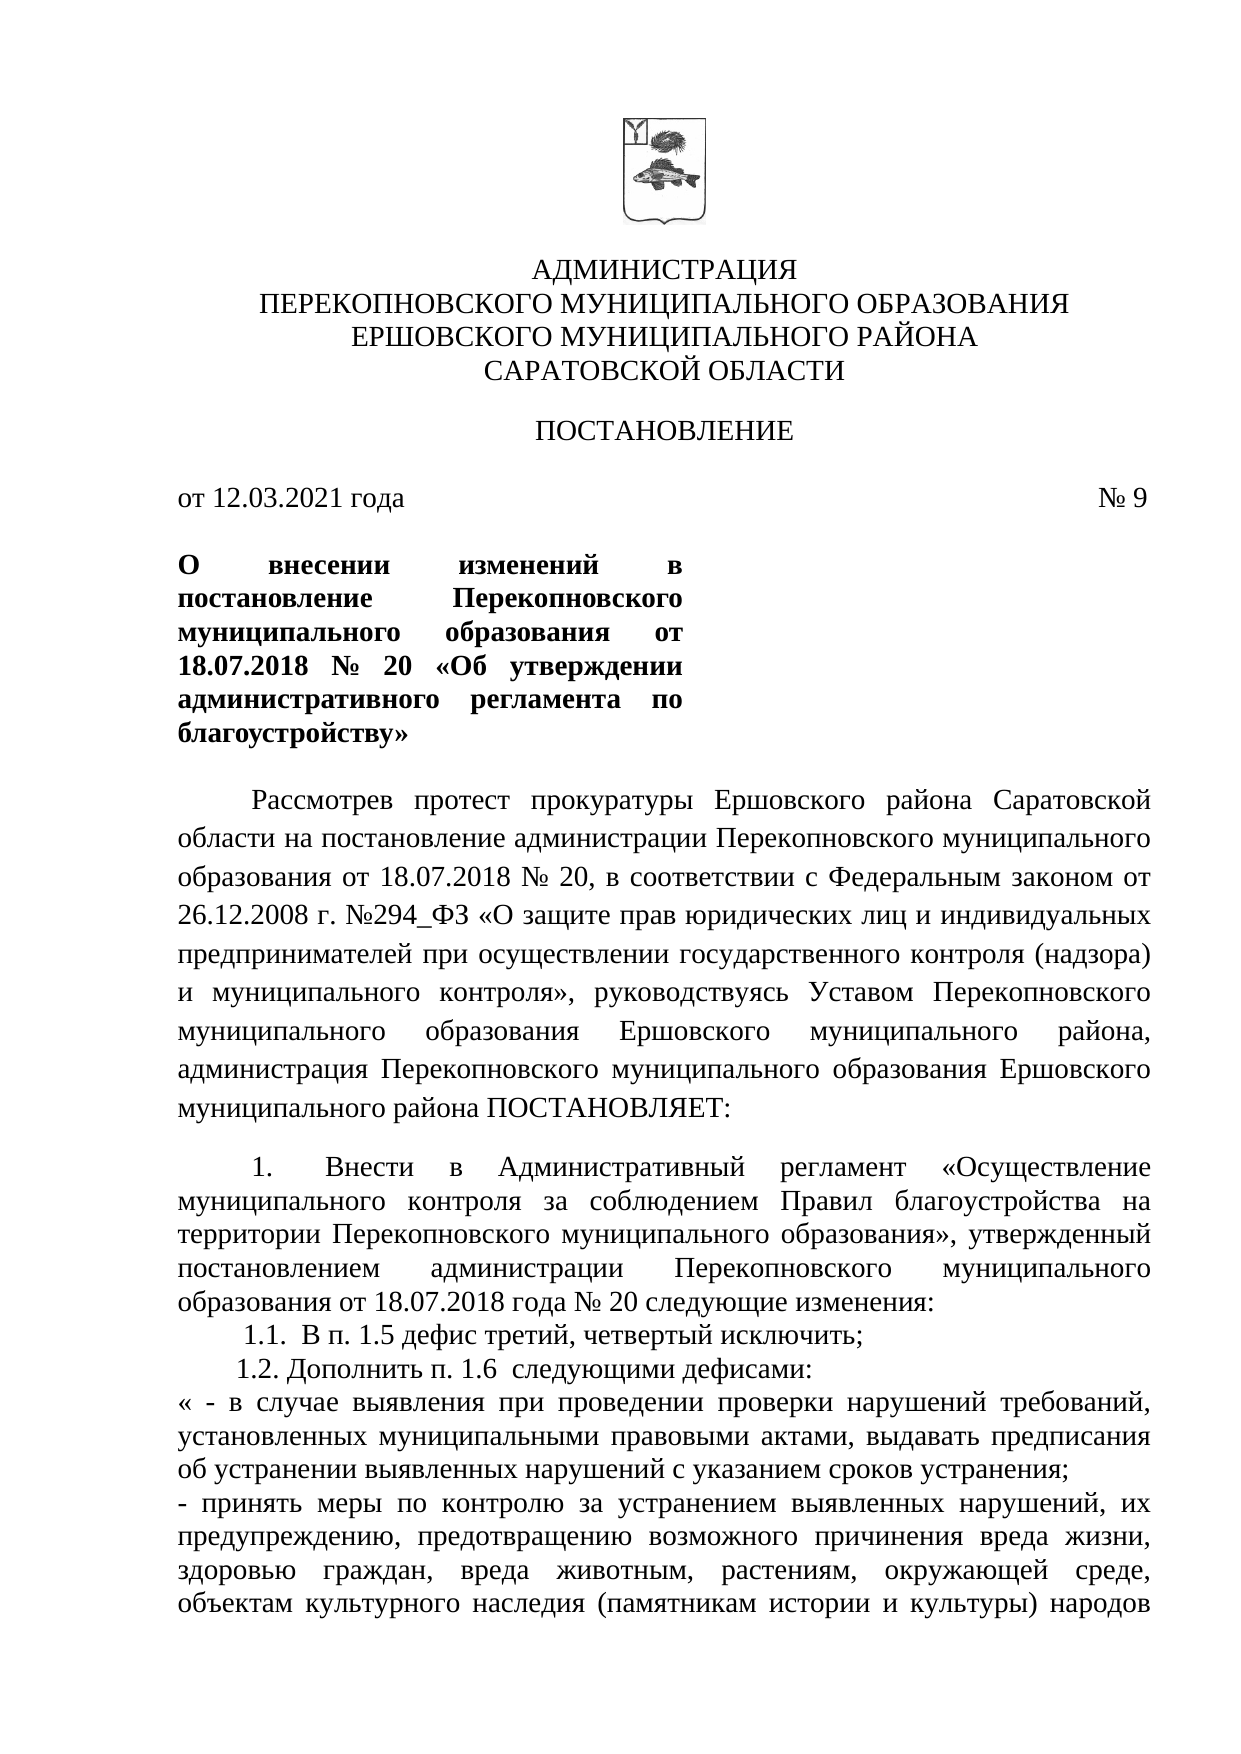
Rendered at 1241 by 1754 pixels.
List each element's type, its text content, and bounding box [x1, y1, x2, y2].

text ЕРШОВСКОГО МУНИЦИПАЛЬНОГО РАЙОНА [177, 319, 1152, 353]
text от 12.03.2021 года № 9 [177, 480, 1152, 513]
text ПОСТАНОВЛЕНИЕ [177, 413, 1152, 446]
text АДМИНИСТРАЦИЯ [177, 252, 1152, 286]
text 1.2. Дополнить п. 1.6 следующими дефисами: [177, 1351, 1152, 1384]
picture [623, 118, 706, 225]
list Внести в Административный регламент «Осуществление муниципального контроля за соблюдением Правил благоустройства на территории Перекопновского муниципального образования», утвержденный постановлением администрации Перекопновского муниципального образования от 18.07.2018 года № 20 следующие изменения: [177, 1149, 1152, 1317]
text Рассмотрев протест прокуратуры Ершовского района Саратовской области на постановление администрации Перекопновского муниципального образования от 18.07.2018 № 20, в соответствии с Федеральным законом от 26.12.2008 г. №294_ФЗ «О защите прав юридических лиц и индивидуальных предпринимателей при осуществлении государственного контроля (надзора) и муниципального контроля», руководствуясь Уставом Перекопновского муниципального образования Ершовского муниципального района, администрация Перекопновского муниципального образования Ершовского муниципального района ПОСТАНОВЛЯЕТ: [177, 782, 1152, 1124]
text САРАТОВСКОЙ ОБЛАСТИ [177, 353, 1152, 387]
text ПЕРЕКОПНОВСКОГО МУНИЦИПАЛЬНОГО ОБРАЗОВАНИЯ [177, 286, 1152, 319]
table_header О внесении изменений в постановление Перекопновского муниципального образования от 18.07.2018 № 20 «Об утверждении административного регламента по благоустройству» [166, 514, 694, 782]
text 1.1. В п. 1.5 дефис третий, четвертый исключить; [177, 1317, 1152, 1351]
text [177, 1485, 1152, 1619]
text « - в случае выявления при проведении проверки нарушений требований, установленных муниципальными правовыми актами, выдавать предписания об устранении выявленных нарушений с указанием сроков устранения; [177, 1384, 1152, 1485]
